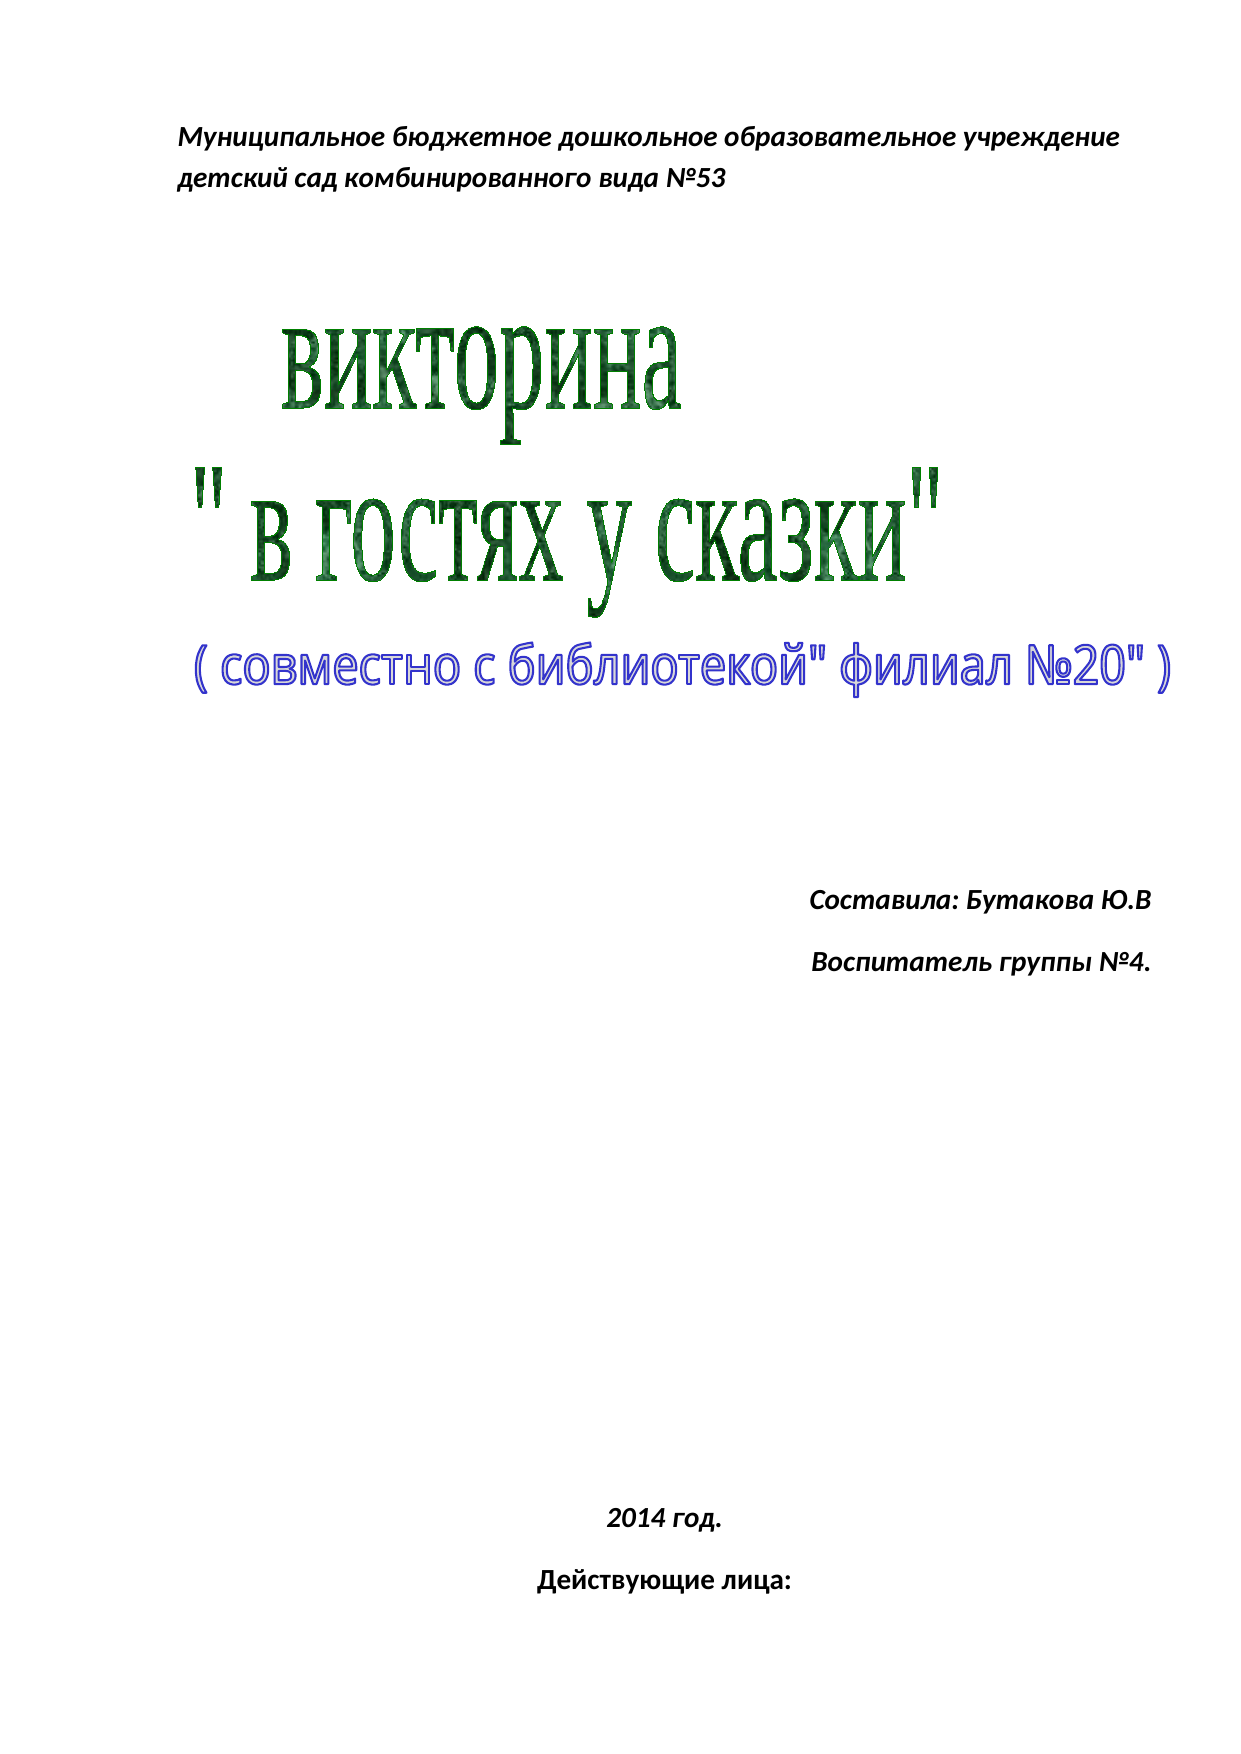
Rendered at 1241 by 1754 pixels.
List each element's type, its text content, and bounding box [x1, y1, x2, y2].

text Составила: Бутакова Ю.В [177, 881, 1152, 917]
picture [740, 499, 776, 581]
picture [440, 501, 476, 580]
text 2014 год. [177, 1499, 1152, 1535]
picture [325, 330, 370, 408]
picture [401, 498, 435, 581]
picture [644, 326, 681, 409]
picture [930, 468, 937, 507]
picture [697, 502, 739, 580]
picture [417, 329, 453, 408]
text Действующие лица: [177, 1561, 1152, 1597]
picture [457, 327, 495, 409]
picture [501, 327, 541, 444]
picture [252, 501, 289, 580]
picture [913, 468, 920, 507]
picture [196, 468, 204, 507]
picture [317, 501, 350, 580]
picture [781, 498, 811, 581]
picture [860, 502, 904, 580]
picture [520, 502, 562, 580]
picture [546, 330, 591, 408]
picture [588, 502, 631, 617]
text Воспитатель группы №4. [177, 943, 1152, 979]
picture [816, 502, 858, 580]
picture [282, 329, 321, 408]
picture [353, 499, 393, 581]
picture [213, 468, 221, 507]
picture [374, 330, 417, 408]
picture [658, 499, 692, 581]
picture [478, 502, 516, 580]
picture [595, 330, 640, 408]
text Муниципальное бюджетное дошкольное образовательное учреждение детский сад комбинированного вида №53 [177, 118, 1152, 195]
